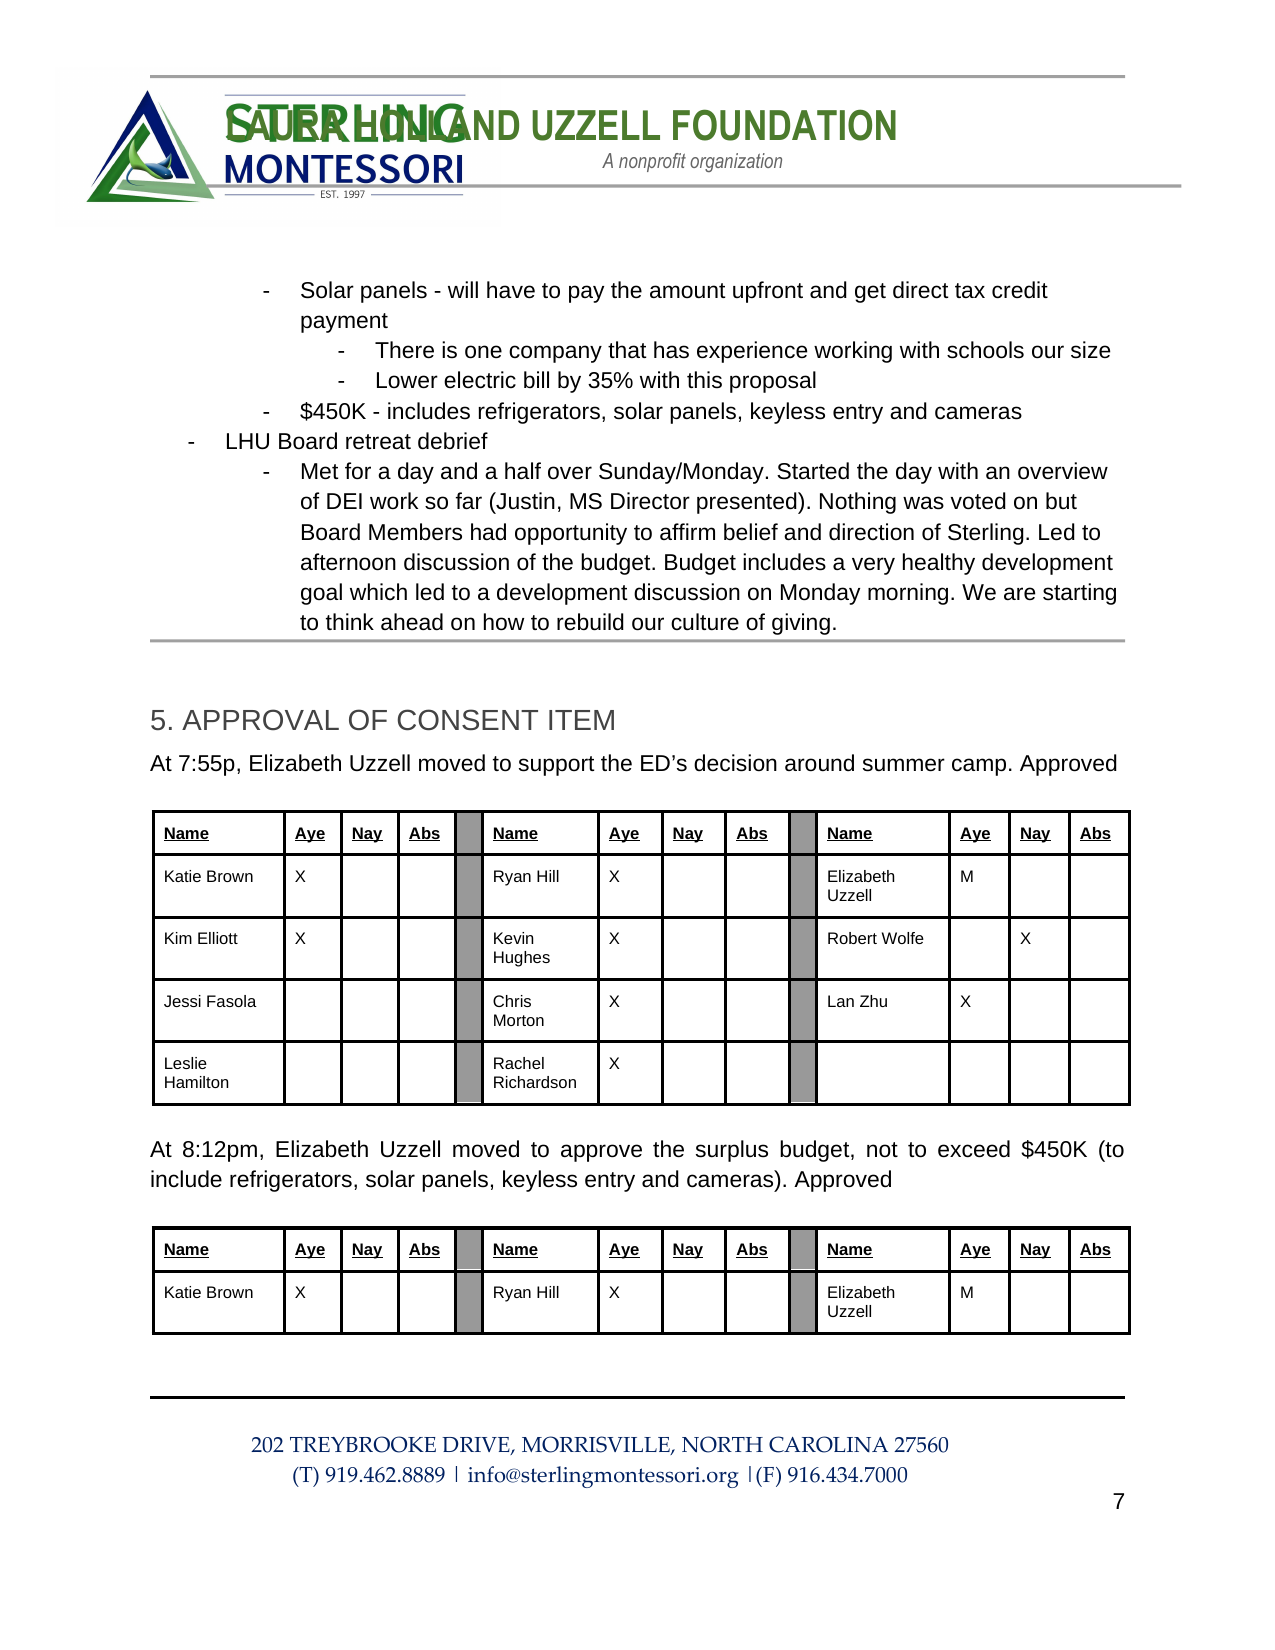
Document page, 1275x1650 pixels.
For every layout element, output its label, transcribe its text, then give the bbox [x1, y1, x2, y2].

table_cell Robert Wolfe [818, 919, 948, 978]
table_header Nay [664, 1230, 724, 1269]
table_header Nay [1011, 1230, 1068, 1269]
table_cell [727, 981, 788, 1040]
table_cell Katie Brown [155, 1273, 283, 1332]
table_cell Katie Brown [155, 856, 283, 916]
table_cell [400, 856, 454, 916]
table_cell X [600, 1273, 661, 1332]
list Solar panels - will have to pay the amount upfront and get direct tax credit payment [262, 277, 1125, 333]
table_header Name [484, 813, 597, 853]
table_cell [1011, 981, 1068, 1040]
table_cell [286, 981, 340, 1040]
table_cell [457, 856, 481, 916]
table_cell [791, 1273, 815, 1332]
table_cell [400, 1273, 454, 1332]
table_cell M [951, 856, 1008, 916]
table_header Aye [600, 813, 661, 853]
table_cell M [951, 1273, 1008, 1332]
table_cell Ryan Hill [484, 1273, 597, 1332]
table_header Abs [400, 1230, 454, 1269]
list LHU Board retreat debrief [187, 428, 1125, 454]
table_cell [343, 919, 397, 978]
table_cell [343, 856, 397, 916]
table_cell Leslie Hamilton [155, 1043, 283, 1102]
table_cell [457, 1043, 481, 1102]
table_cell X [600, 981, 661, 1040]
table_cell X [1011, 919, 1068, 978]
table_header Abs [1071, 813, 1128, 853]
list $450K - includes refrigerators, solar panels, keyless entry and cameras [262, 398, 1125, 424]
list Met for a day and a half over Sunday/Monday. Started the day with an overview of DEI work so far (Justin, MS Director presented). Nothing was voted on but Board Members had opportunity to affirm belief and direction of Sterling. Led to afternoon discussion of the budget. Budget includes a very healthy development goal which led to a development discussion on Monday morning. We are starting to think ahead on how to rebuild our culture of giving. [262, 458, 1125, 635]
table_cell [818, 1043, 948, 1102]
table_cell [457, 981, 481, 1040]
table_cell [791, 981, 815, 1040]
table_cell X [600, 1043, 661, 1102]
table_cell X [286, 919, 340, 978]
table_cell Lan Zhu [818, 981, 948, 1040]
table_header Name [155, 1230, 283, 1269]
table_cell [664, 1043, 724, 1102]
table_header Nay [343, 813, 397, 853]
table_header Abs [1071, 1230, 1128, 1269]
table_cell [343, 1273, 397, 1332]
table_cell [951, 1043, 1008, 1102]
table_header [791, 1230, 815, 1269]
table_cell [1011, 1043, 1068, 1102]
table_cell [727, 1043, 788, 1102]
table_cell [727, 1273, 788, 1332]
table_header Abs [727, 813, 788, 853]
table_header Aye [951, 1230, 1008, 1269]
table_cell [1011, 856, 1068, 916]
table_header Aye [951, 813, 1008, 853]
table_cell [457, 919, 481, 978]
table_cell [457, 1273, 481, 1332]
table_header Abs [727, 1230, 788, 1269]
table_cell [791, 856, 815, 916]
table_cell [664, 919, 724, 978]
subtitle 5. APPROVAL OF CONSENT ITEM [150, 703, 1125, 736]
table_cell [400, 981, 454, 1040]
table_cell [791, 1043, 815, 1102]
table_header Name [484, 1230, 597, 1269]
table_cell [1071, 1273, 1128, 1332]
table_cell Elizabeth Uzzell [818, 1273, 948, 1332]
table_cell [400, 1043, 454, 1102]
table_cell Jessi Fasola [155, 981, 283, 1040]
table_cell [1071, 1043, 1128, 1102]
table_cell [951, 919, 1008, 978]
text At 7:55p, Elizabeth Uzzell moved to support the ED’s decision around summer camp. Approved [150, 750, 1125, 776]
table_cell [1071, 981, 1128, 1040]
table_cell [664, 856, 724, 916]
table_cell [343, 1043, 397, 1102]
text At 8:12pm, Elizabeth Uzzell moved to approve the surplus budget, not to exceed $450K (to include refrigerators, solar panels, keyless entry and cameras). Approved [150, 1136, 1125, 1192]
table_cell [343, 981, 397, 1040]
table_header Nay [664, 813, 724, 853]
table_cell Kim Elliott [155, 919, 283, 978]
table_cell [1071, 919, 1128, 978]
table_header [791, 813, 815, 853]
table_cell [727, 919, 788, 978]
table_header [457, 813, 481, 853]
table_cell [1071, 856, 1128, 916]
table_cell X [286, 1273, 340, 1332]
table_cell Kevin Hughes [484, 919, 597, 978]
table_header Nay [343, 1230, 397, 1269]
table_cell X [951, 981, 1008, 1040]
table_cell Elizabeth Uzzell [818, 856, 948, 916]
table_cell Chris Morton [484, 981, 597, 1040]
table_header Aye [600, 1230, 661, 1269]
table_cell [727, 856, 788, 916]
table_cell Ryan Hill [484, 856, 597, 916]
picture [54, 67, 501, 227]
list Lower electric bill by 35% with this proposal [337, 367, 1125, 394]
table_cell [664, 981, 724, 1040]
table_cell [664, 1273, 724, 1332]
table_cell [400, 919, 454, 978]
table_header [457, 1230, 481, 1269]
table_header Aye [286, 813, 340, 853]
table_cell [1011, 1273, 1068, 1332]
table_header Aye [286, 1230, 340, 1269]
table_header Nay [1011, 813, 1068, 853]
table_header Name [155, 813, 283, 853]
table_cell X [600, 856, 661, 916]
table_cell X [286, 856, 340, 916]
table_cell X [600, 919, 661, 978]
table_header Name [818, 813, 948, 853]
table_header Abs [400, 813, 454, 853]
table_cell [791, 919, 815, 978]
table_header Name [818, 1230, 948, 1269]
list There is one company that has experience working with schools our size [337, 337, 1125, 363]
table_cell Rachel Richardson [484, 1043, 597, 1102]
table_cell [286, 1043, 340, 1102]
